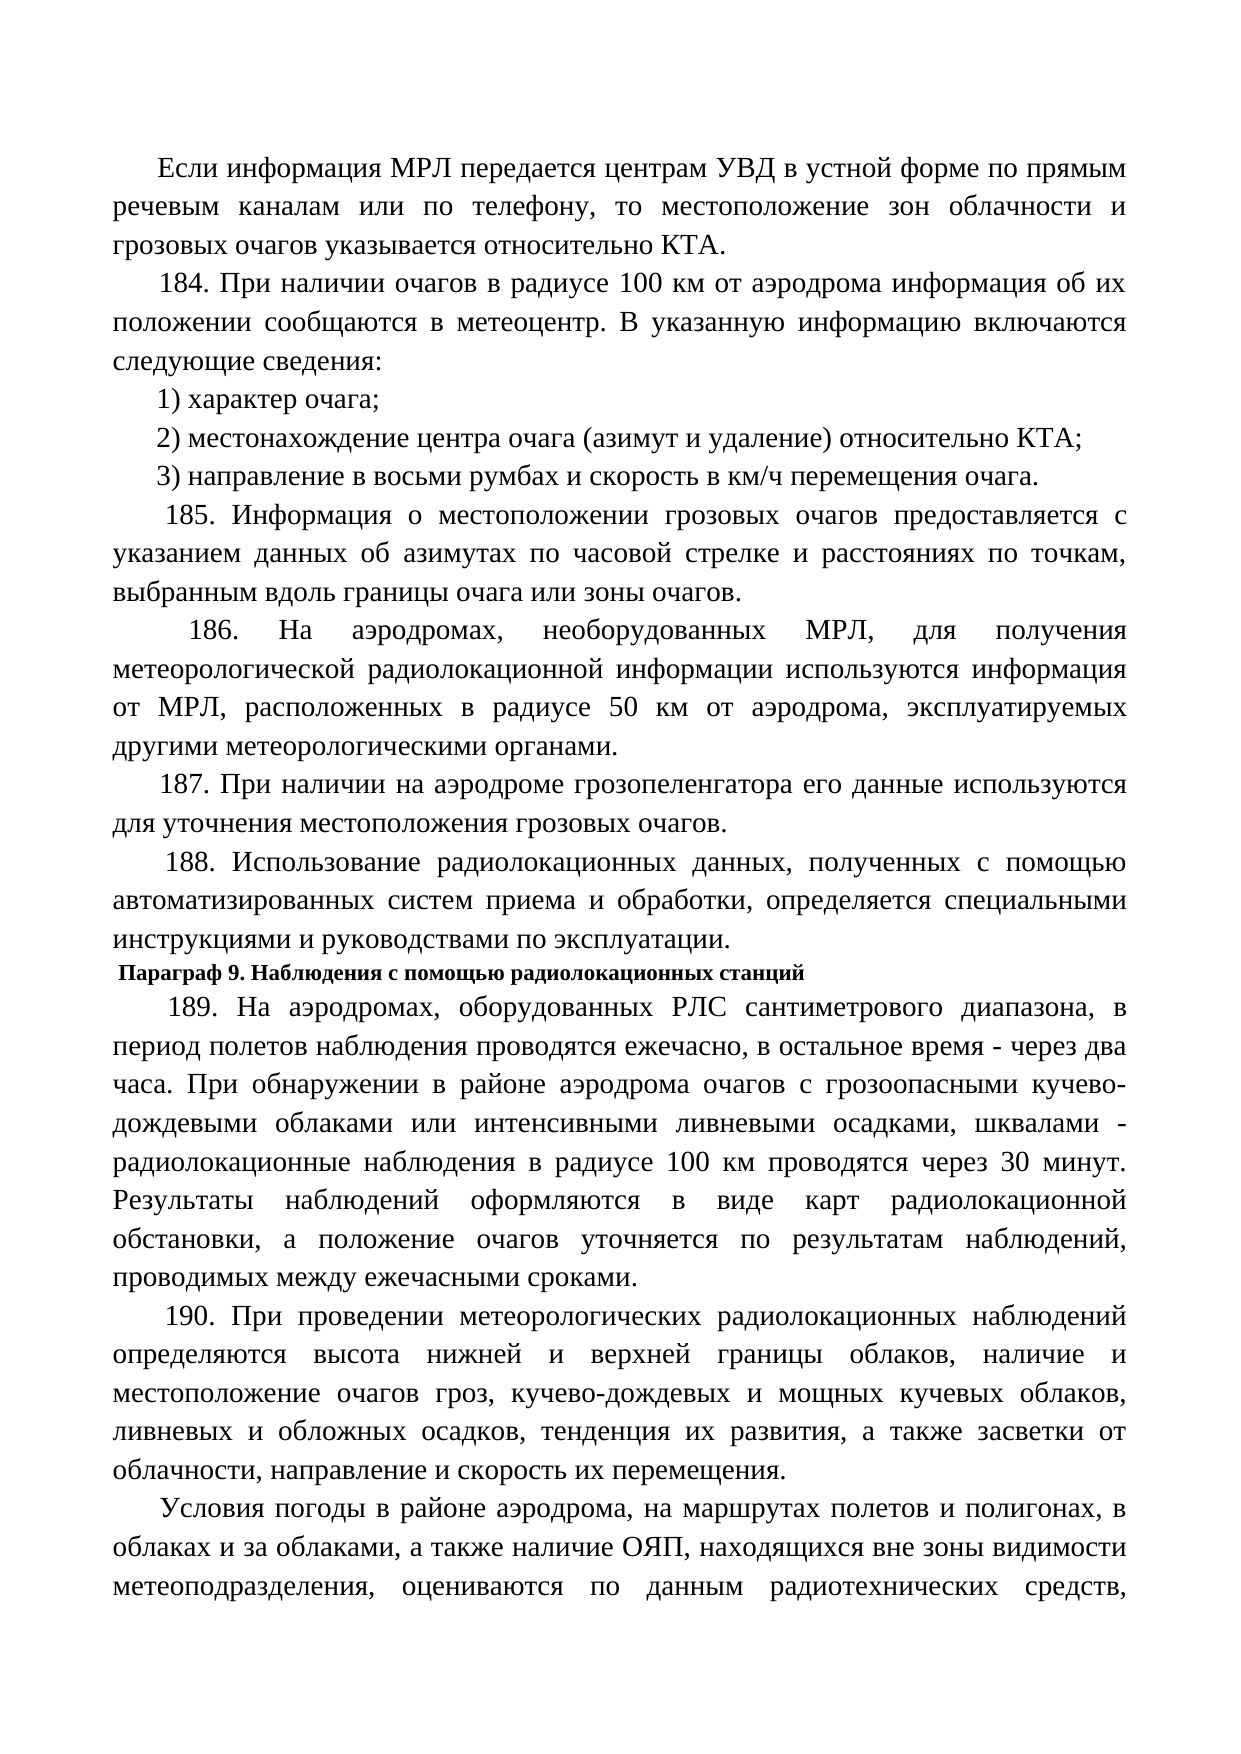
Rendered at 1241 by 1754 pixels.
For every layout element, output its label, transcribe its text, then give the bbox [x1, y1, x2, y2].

text Если информация MPЛ передается центрам УВД в устной форме по прямым речевым каналам или по телефону, то местоположение зон облачности и грозовых очагов указывается относительно КТА. [112, 150, 1128, 261]
text 189. На аэродромах, оборудованных РЛС сантиметрового диапазона, в период полетов наблюдения проводятся ежечасно, в остальное время - через два часа. При обнаружении в районе аэродрома очагов с грозоопасными кучево-дождевыми облаками или интенсивными ливневыми осадками, шквалами - радиолокационные наблюдения в радиусе 100 км проводятся через 30 минут. Результаты наблюдений оформляются в виде карт радиолокационной обстановки, а положение очагов уточняется по результатам наблюдений, проводимых между ежечасными сроками. [112, 989, 1128, 1293]
text 184. При наличии очагов в радиусе 100 км от аэродрома информация об их положении сообщаются в метеоцентр. В указанную информацию включаются следующие сведения: [112, 266, 1128, 376]
text 187. При наличии на аэродроме грозопеленгатора его данные используются для уточнения местоположения грозовых очагов. [112, 767, 1128, 839]
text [112, 1491, 1128, 1601]
text 190. При проведении метеорологических радиолокационных наблюдений определяются высота нижней и верхней границы облаков, наличие и местоположение очагов гроз, кучево-дождевых и мощных кучевых облаков, ливневых и обложных осадков, тенденция их развития, а также засветки от облачности, направление и скорость их перемещения. [112, 1298, 1128, 1486]
text 185. Информация о местоположении грозовых очагов предоставляется с указанием данных об азимутах по часовой стрелке и расстояниях по точкам, выбранным вдоль границы очага или зоны очагов. [112, 497, 1128, 607]
text 3) направление в восьми румбах и скорость в км/ч перемещения очага. [112, 458, 1128, 492]
text 186. На аэродромах, необорудованных МРЛ, для получения метеорологической радиолокационной информации используются информация от МРЛ, расположенных в радиусе 50 км от аэродрома, эксплуатируемых другими метеорологическими органами. [112, 612, 1128, 762]
text 188. Использование радиолокационных данных, полученных с помощью автоматизированных систем приема и обработки, определяется специальными инструкциями и руководствами по эксплуатации. [112, 844, 1128, 954]
text 1) характер очага; [112, 381, 1128, 415]
text Параграф 9. Наблюдения с помощью радиолокационных станций [112, 959, 1128, 986]
text 2) местонахождение центра очага (азимут и удаление) относительно КТА; [112, 420, 1128, 453]
